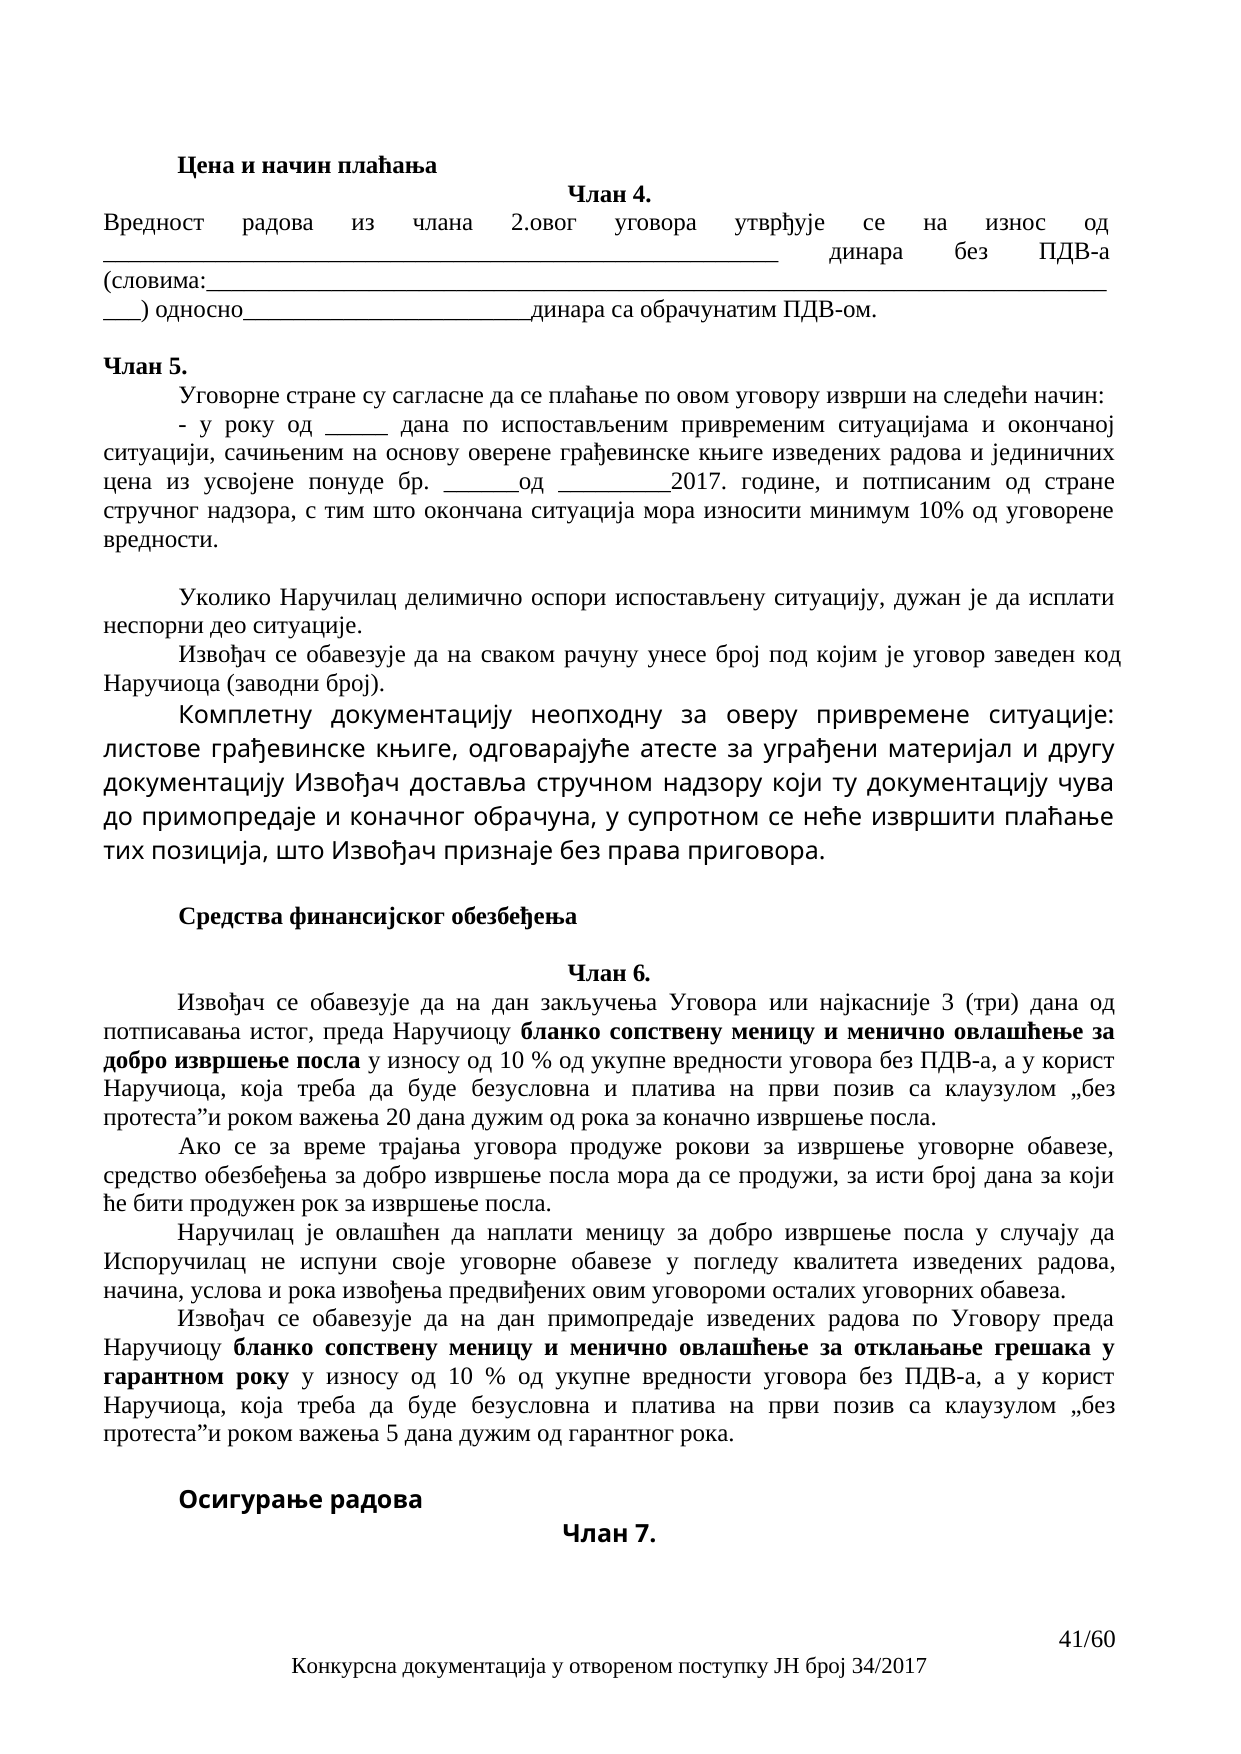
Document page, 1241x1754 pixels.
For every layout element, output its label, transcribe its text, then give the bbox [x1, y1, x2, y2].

text Члан 7. [103, 1515, 1116, 1549]
text Извођач се обавезује да на дан примопредаје изведених радова по Уговору преда Наручиоцу бланко сопствену меницу и менично овлашћење за отклањање грешака у гарантном року у износу од 10 % од укупне вредности уговора без ПДВ-а, а у корист Наручиоца, која треба да буде безусловна и платива на први позив са клаузулом „без протеста”и роком важења 5 дана дужим од гарантног рока. [103, 1303, 1116, 1447]
subtitle Члан 6. [103, 958, 1116, 987]
text Уговорне стране су сагласне да се плаћање по овом уговору изврши на следећи начин: [103, 380, 1116, 409]
text Цена и начин плаћања [103, 150, 1116, 179]
text Ако се за време трајања уговора продуже рокови за извршење уговорне обавезе, средство обезбеђења за добро извршење посла мора да се продужи, за исти број дана за који ће бити продужен рок за извршење посла. [103, 1131, 1116, 1217]
text Наручилац је овлашћен да наплати меницу за добро извршење посла у случају да Испоручилац не испуни своје уговорне обавезе у погледу квалитета изведених радова, начина, услова и рока извођења предвиђених овим уговороми осталих уговорних обавеза. [103, 1217, 1116, 1303]
text Уколико Наручилац делимично оспори испостављену ситуацију, дужан је да исплати неспорни део ситуације. [103, 582, 1116, 639]
text Извођач се обавезује да на дан закључења Уговора или најкасније 3 (три) дана од потписавања истог, преда Наручиоцу бланко сопствену меницу и менично овлашћење за добро извршење посла у износу од 10 % од укупне вредности уговора без ПДВ-а, а у корист Наручиоца, која треба да буде безусловна и платива на први позив са клаузулом „без протеста”и роком важења 20 дана дужим од рока за коначно извршење посла. [103, 987, 1116, 1131]
list Вредност радова из члана 2.овог уговора утврђује се на износ од ______________________________________________________ динара без ПДВ-а (словима:___________________________________________________________________________) односно_______________________динара са обрачунатим ПДВ-ом. [103, 207, 1110, 322]
list Члан 5. [103, 351, 1164, 380]
text Извођач се обавезује да на сваком рачуну унесе број под којим је уговор заведен код Наручиоца (заводни број). [103, 639, 1124, 697]
text Осигурање радова [103, 1481, 1116, 1515]
text Члан 4. [103, 179, 1116, 207]
text Комплетну документацију неопходну за оверу привремене ситуације: листове грађевинске књиге, одговарајуће атесте за уграђени материјал и другу документацију Извођач доставља стручном надзору који ту документацију чува до примопредаје и коначног обрачуна, у супротном се неће извршити плаћање тих позиција, што Извођач признаје без права приговора. [103, 697, 1116, 867]
text - у року од _____ дана по испостављеним привременим ситуацијама и окончаној ситуацији, сачињеним на основу оверене грађевинске књиге изведених радова и јединичних цена из усвојене понуде бр. ______од _________2017. године, и потписаним од стране стручног надзора, с тим што окончана ситуација мора износити минимум 10% од уговорене вредности. [103, 409, 1116, 552]
subtitle Средства финансијског обезбеђења [103, 901, 1116, 930]
